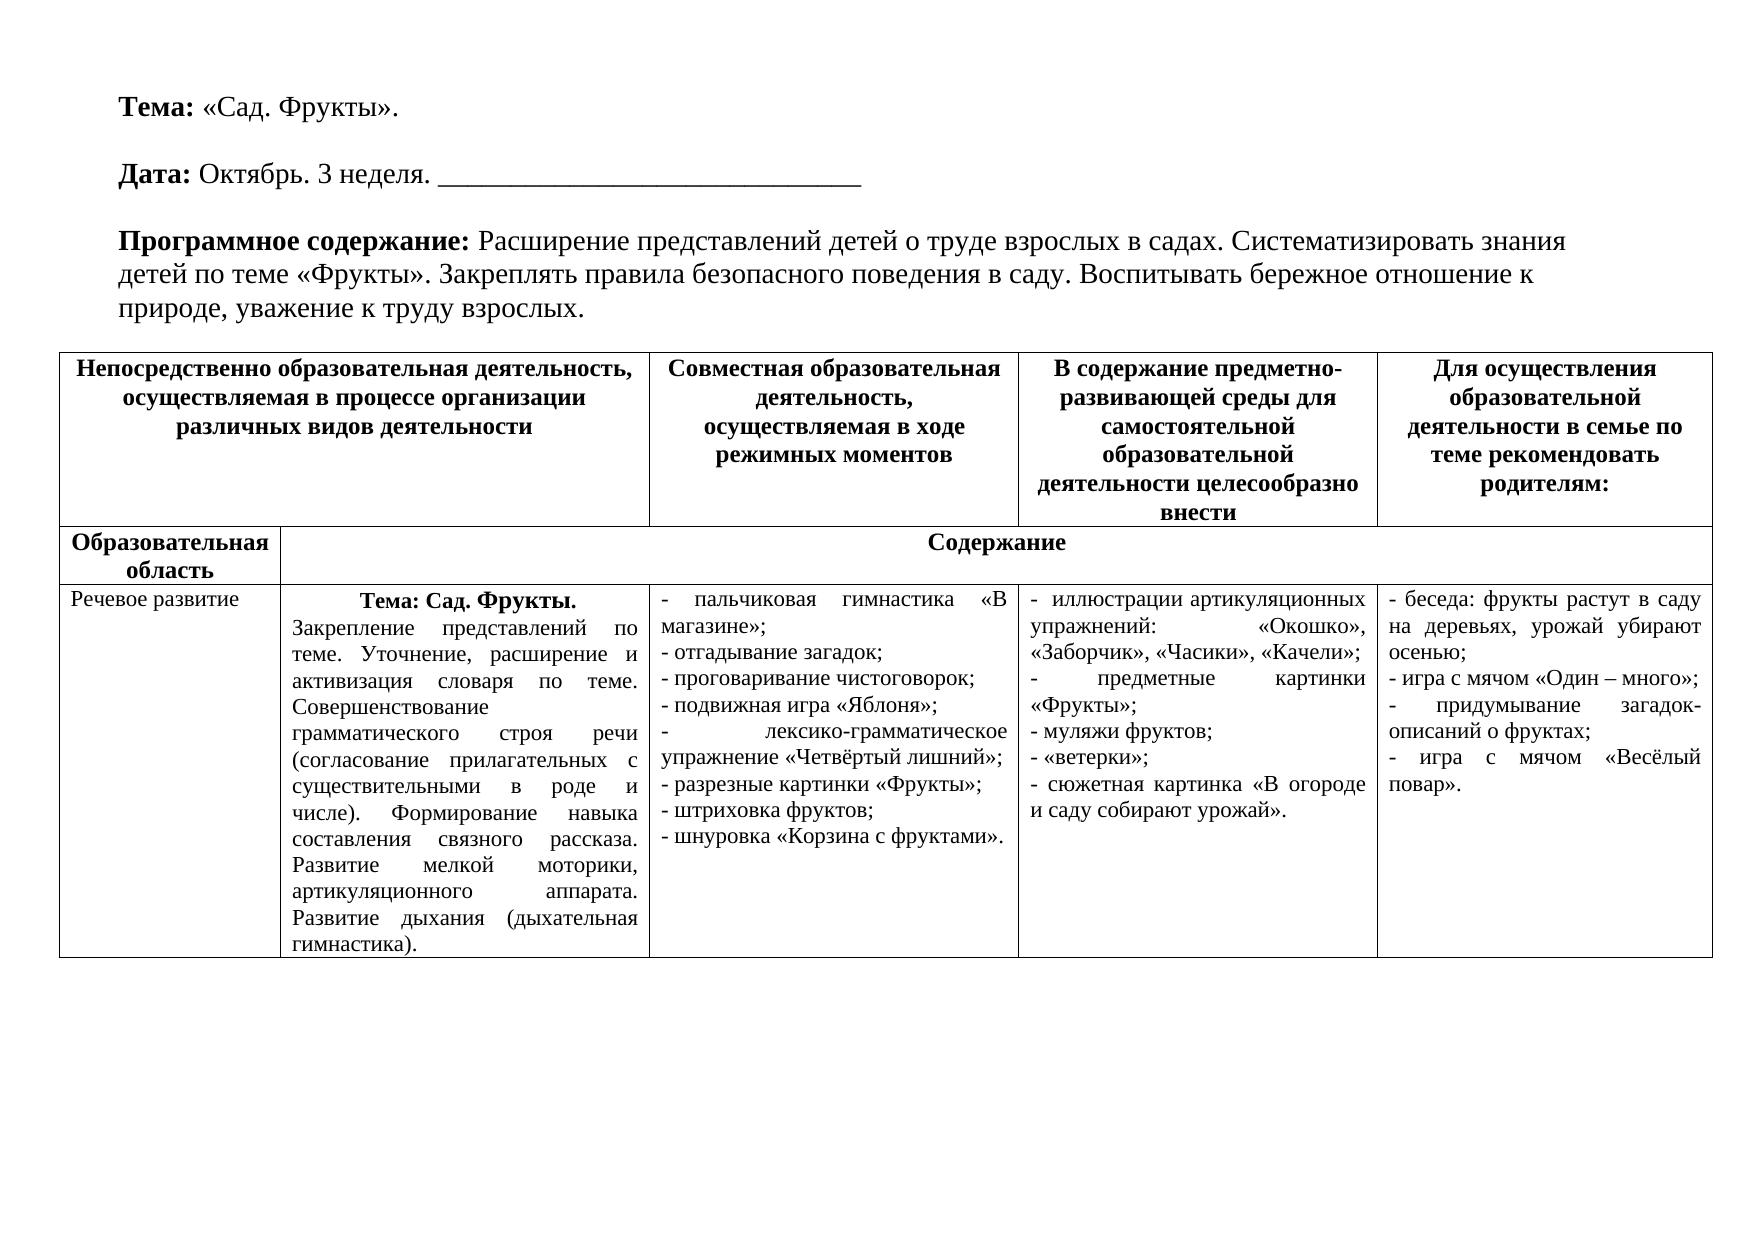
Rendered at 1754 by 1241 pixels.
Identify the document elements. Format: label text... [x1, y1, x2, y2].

table_cell Речевое развитие [60, 585, 280, 957]
table_cell - пальчиковая гимнастика «В магазине»; - отгадывание загадок; - проговаривание чистоговорок; - подвижная игра «Яблоня»; - лексико-грамматическое упражнение «Четвёртый лишний»; - разрезные картинки «Фрукты»; - штриховка фруктов; - шнуровка «Корзина с фруктами». [650, 585, 1018, 957]
table_header Совместная образовательная деятельность, осуществляемая в ходе режимных моментов [650, 353, 1018, 526]
table_cell Содержание [281, 527, 1712, 584]
table_header В содержание предметно-развивающей среды для самостоятельной образовательной деятельности целесообразно внести [1019, 353, 1377, 526]
table_cell - иллюстрации артикуляционных упражнений: «Окошко», «Заборчик», «Часики», «Качели»; - предметные картинки «Фрукты»; - муляжи фруктов; - «ветерки»; - сюжетная картинка «В огороде и саду собирают урожай». [1019, 585, 1377, 957]
table_cell Образовательная область [60, 527, 280, 584]
text Программное содержание: Расширение представлений детей о труде взрослых в садах. Систематизировать знания детей по теме «Фрукты». Закреплять правила безопасного поведения в саду. Воспитывать бережное отношение к природе, уважение к труду взрослых. [118, 223, 1636, 323]
table_header Для осуществления образовательной деятельности в семье по теме рекомендовать родителям: [1378, 353, 1712, 526]
text Дата: Октябрь. 3 неделя. _____________________________ [118, 156, 1636, 189]
table_header Непосредственно образовательная деятельность, осуществляемая в процессе организации различных видов деятельности [60, 353, 649, 526]
table_cell - беседа: фрукты растут в саду на деревьях, урожай убирают осенью; - игра с мячом «Один – много»; - придумывание загадок-описаний о фруктах; - игра с мячом «Весёлый повар». [1378, 585, 1712, 957]
table_cell Тема: Сад. Фрукты. Закрепление представлений по теме. Уточнение, расширение и активизация словаря по теме. Совершенствование грамматического строя речи (согласование прилагательных с существительными в роде и числе). Формирование навыка составления связного рассказа. Развитие мелкой моторики, артикуляционного аппарата. Развитие дыхания (дыхательная гимнастика). [281, 585, 649, 957]
text Тема: «Сад. Фрукты». [118, 89, 1636, 122]
